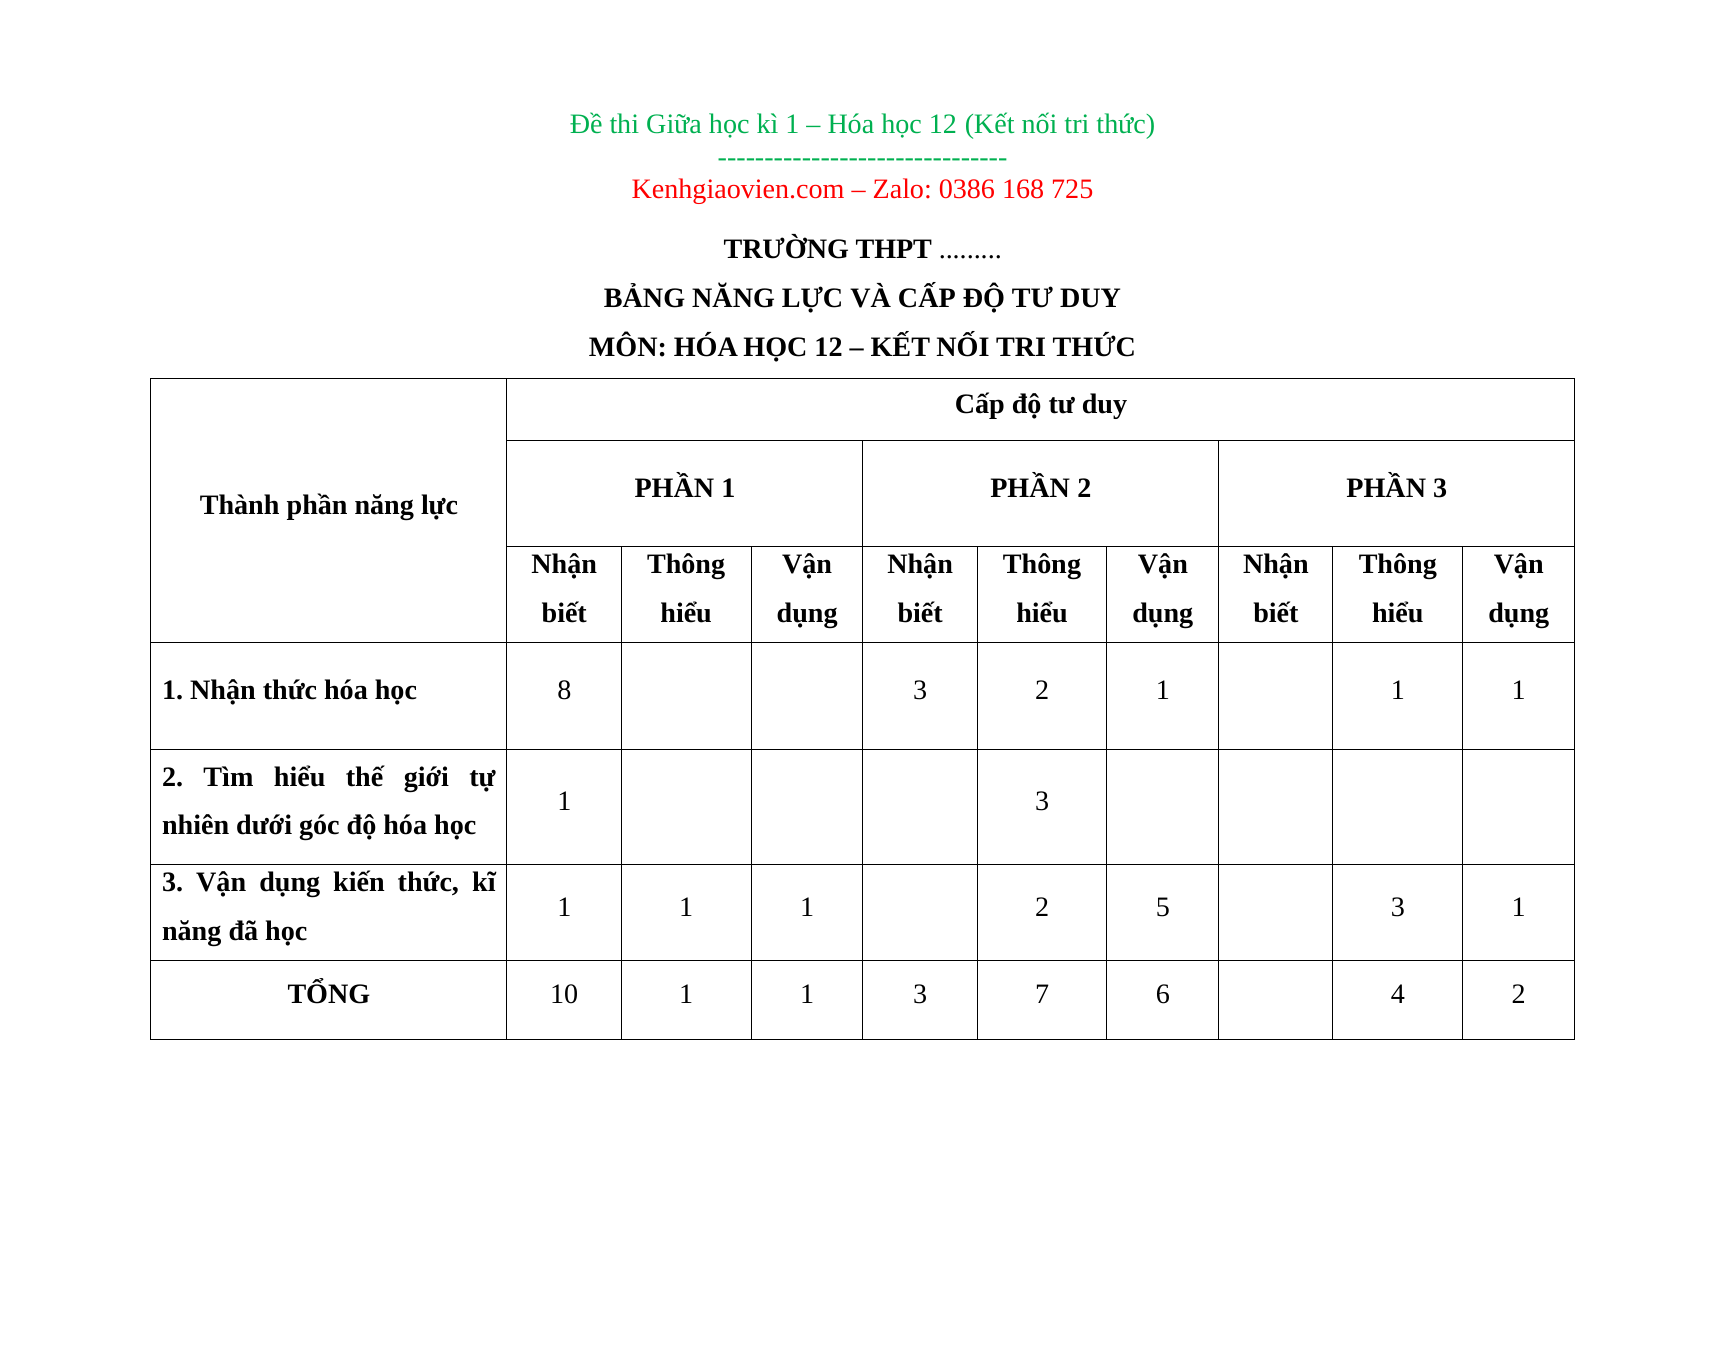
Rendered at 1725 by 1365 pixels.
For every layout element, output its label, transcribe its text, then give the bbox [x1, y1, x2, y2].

table_cell PHẦN 3 [1219, 441, 1574, 546]
table_cell TỔNG [151, 961, 506, 1039]
table_cell [863, 865, 977, 960]
text MÔN: HÓA HỌC 12 – KẾT NỐI TRI THỨC [150, 330, 1575, 362]
table_cell Vận dụng [1107, 547, 1218, 642]
table_header Thành phần năng lực [151, 379, 506, 642]
table_cell [752, 750, 862, 863]
table_cell [622, 643, 751, 749]
table_cell 1 [1463, 643, 1574, 749]
table_cell 1 [507, 865, 621, 960]
subtitle BẢNG NĂNG LỰC VÀ CẤP ĐỘ TƯ DUY [150, 281, 1575, 313]
table_cell [1107, 750, 1218, 863]
table_cell [752, 643, 862, 749]
table_cell 1 [622, 961, 751, 1039]
table_cell [1219, 750, 1332, 863]
table_cell 3. Vận dụng kiến thức, kĩ năng đã học [151, 865, 506, 960]
table_cell 1 [507, 750, 621, 863]
table_cell Thông hiểu [622, 547, 751, 642]
table_cell 1 [752, 865, 862, 960]
table_cell 1. Nhận thức hóa học [151, 643, 506, 749]
table_cell Thông hiểu [978, 547, 1106, 642]
table_cell [1463, 750, 1574, 863]
table_cell Nhận biết [1219, 547, 1332, 642]
table_cell 1 [1463, 865, 1574, 960]
table_cell 3 [863, 961, 977, 1039]
table_cell PHẦN 1 [507, 441, 862, 546]
table_cell 1 [1333, 643, 1462, 749]
table_cell 2 [978, 643, 1106, 749]
table_cell Vận dụng [752, 547, 862, 642]
table_cell Vận dụng [1463, 547, 1574, 642]
table_cell 1 [1107, 643, 1218, 749]
table_cell PHẦN 2 [863, 441, 1218, 546]
table_cell [622, 750, 751, 863]
table_cell 1 [752, 961, 862, 1039]
table_cell 3 [978, 750, 1106, 863]
table_cell 6 [1107, 961, 1218, 1039]
table_cell [1333, 750, 1462, 863]
table_cell 4 [1333, 961, 1462, 1039]
table_cell Nhận biết [507, 547, 621, 642]
table_cell Nhận biết [863, 547, 977, 642]
table_cell 3 [863, 643, 977, 749]
table_cell 2 [978, 865, 1106, 960]
text TRƯỜNG THPT ......... [150, 233, 1575, 265]
table_cell 1 [622, 865, 751, 960]
table_cell 2. Tìm hiểu thế giới tự nhiên dưới góc độ hóa học [151, 750, 506, 863]
table_cell 10 [507, 961, 621, 1039]
table_header Cấp độ tư duy [507, 379, 1574, 440]
table_cell 5 [1107, 865, 1218, 960]
table_cell 2 [1463, 961, 1574, 1039]
table_cell Thông hiểu [1333, 547, 1462, 642]
table_cell 7 [978, 961, 1106, 1039]
table_cell 8 [507, 643, 621, 749]
table_cell [1219, 961, 1332, 1039]
table_cell [863, 750, 977, 863]
table_cell [1219, 643, 1332, 749]
table_cell 3 [1333, 865, 1462, 960]
table_cell [1219, 865, 1332, 960]
